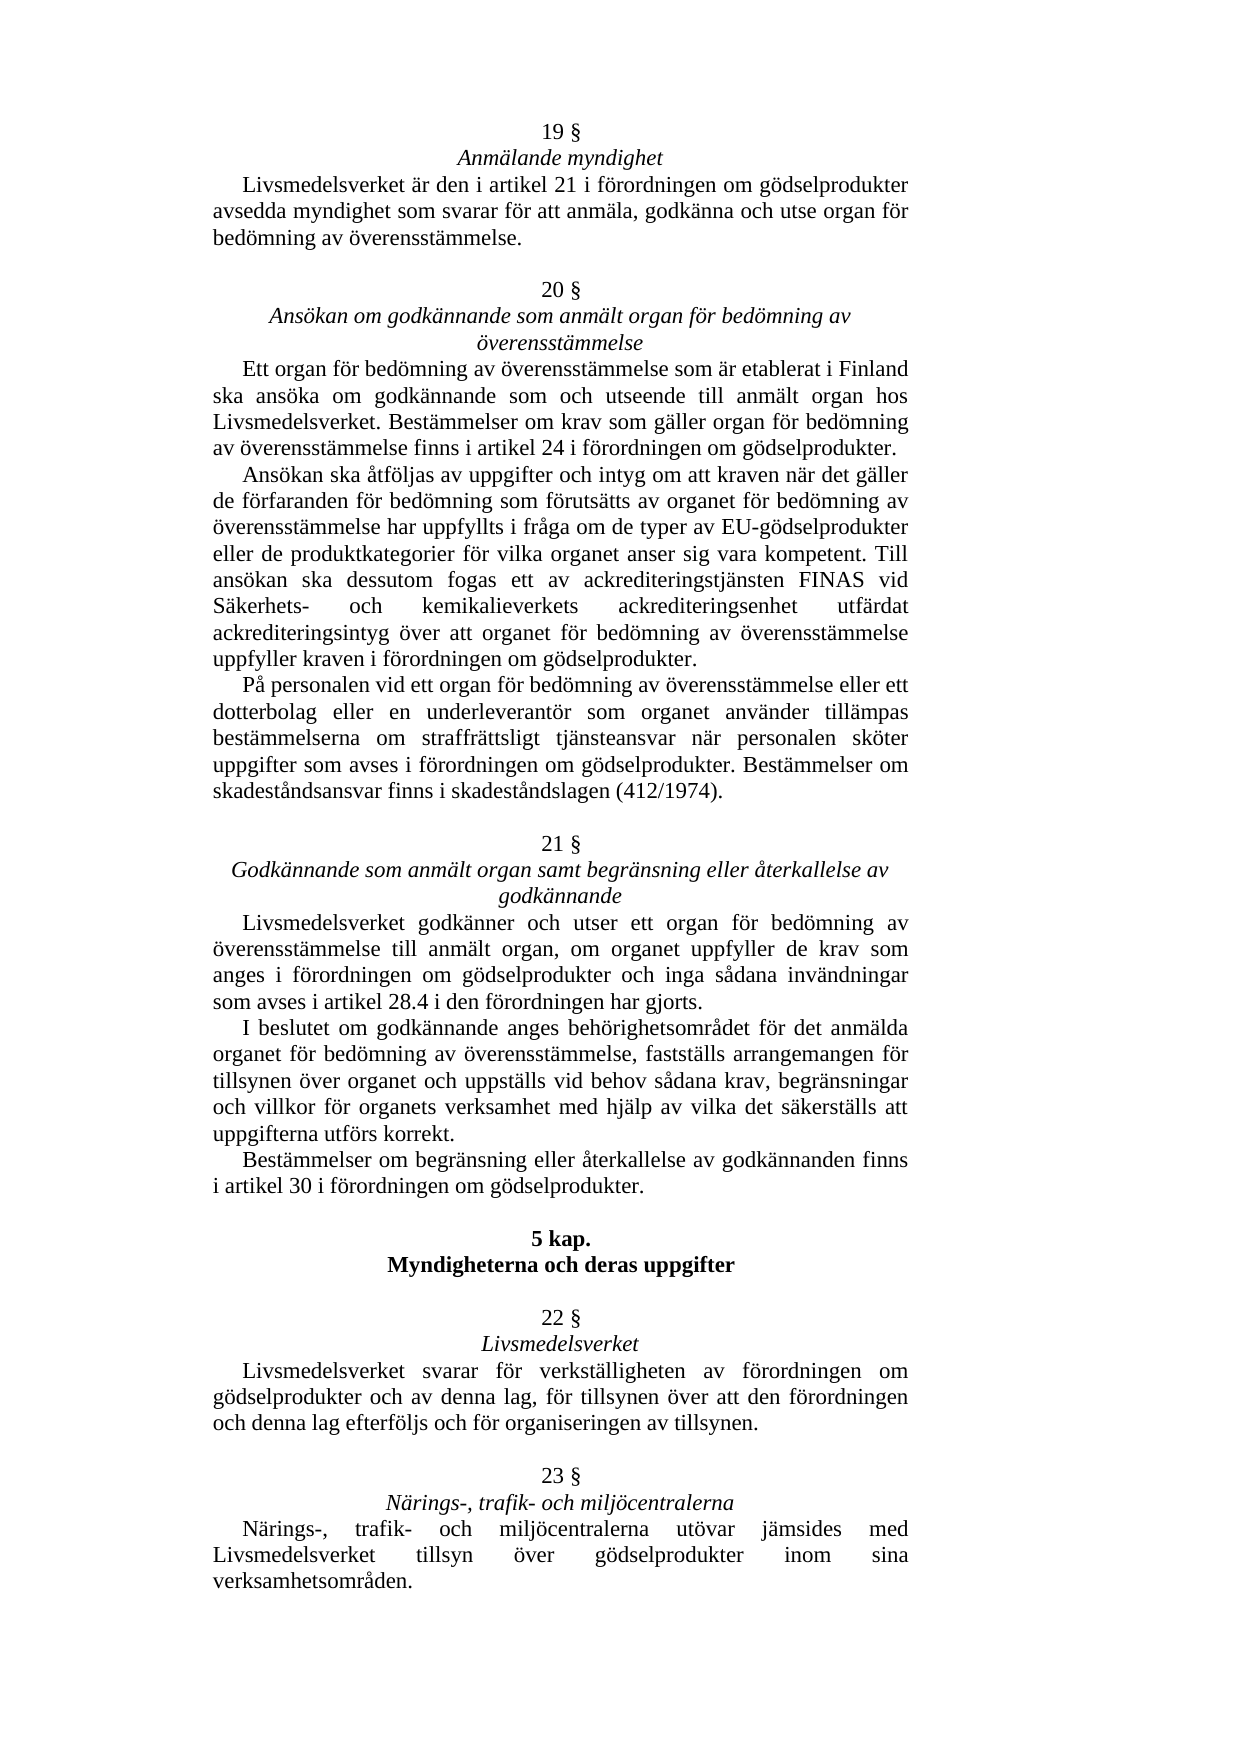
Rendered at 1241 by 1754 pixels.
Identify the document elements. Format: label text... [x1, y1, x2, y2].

text Anmälande myndighet [213, 144, 909, 171]
text Ett organ för bedömning av överensstämmelse som är etablerat i Finland ska ansöka om godkännande som och utseende till anmält organ hos Livsmedelsverket. Bestämmelser om krav som gäller organ för bedömning av överensstämmelse finns i artikel 24 i förordningen om gödselprodukter. [213, 355, 909, 461]
text Bestämmelser om begränsning eller återkallelse av godkännanden finns i artikel 30 i förordningen om gödselprodukter. [213, 1146, 909, 1199]
text 22 § [213, 1304, 909, 1330]
text 23 § [213, 1462, 909, 1488]
text Livsmedelsverket svarar för verkställigheten av förordningen om gödselprodukter och av denna lag, för tillsynen över att den förordningen och denna lag efterföljs och för organiseringen av tillsynen. [213, 1357, 909, 1436]
text 5 kap. Myndigheterna och deras uppgifter [213, 1225, 909, 1278]
text Godkännande som anmält organ samt begränsning eller återkallelse av godkännande [213, 856, 909, 909]
text Ansökan ska åtföljas av uppgifter och intyg om att kraven när det gäller de förfaranden för bedömning som förutsätts av organet för bedömning av överensstämmelse har uppfyllts i fråga om de typer av EU-gödselprodukter eller de produktkategorier för vilka organet anser sig vara kompetent. Till ansökan ska dessutom fogas ett av ackrediteringstjänsten FINAS vid Säkerhets- och kemikalieverkets ackrediteringsenhet utfärdat ackrediteringsintyg över att organet för bedömning av överensstämmelse uppfyller kraven i förordningen om gödselprodukter. [213, 461, 909, 672]
text Livsmedelsverket [213, 1330, 909, 1357]
text Livsmedelsverket godkänner och utser ett organ för bedömning av överensstämmelse till anmält organ, om organet uppfyller de krav som anges i förordningen om gödselprodukter och inga sådana invändningar som avses i artikel 28.4 i den förordningen har gjorts. [213, 909, 909, 1014]
text Livsmedelsverket är den i artikel 21 i förordningen om gödselprodukter avsedda myndighet som svarar för att anmäla, godkänna och utse organ för bedömning av överensstämmelse. [213, 171, 909, 250]
text Närings-, trafik- och miljöcentralerna utövar jämsides med Livsmedelsverket tillsyn över gödselprodukter inom sina verksamhetsområden. [213, 1515, 909, 1594]
text 21 § [213, 830, 909, 856]
text På personalen vid ett organ för bedömning av överensstämmelse eller ett dotterbolag eller en underleverantör som organet använder tillämpas bestämmelserna om straffrättsligt tjänsteansvar när personalen sköter uppgifter som avses i förordningen om gödselprodukter. Bestämmelser om skadeståndsansvar finns i skadeståndslagen (412/1974). [213, 672, 909, 803]
text Närings-, trafik- och miljöcentralerna [213, 1488, 909, 1515]
text I beslutet om godkännande anges behörighetsområdet för det anmälda organet för bedömning av överensstämmelse, fastställs arrangemangen för tillsynen över organet och uppställs vid behov sådana krav, begränsningar och villkor för organets verksamhet med hjälp av vilka det säkerställs att uppgifterna utförs korrekt. [213, 1014, 909, 1146]
text 19 § [213, 118, 909, 144]
text Ansökan om godkännande som anmält organ för bedömning av överensstämmelse [213, 303, 909, 355]
text 20 § [213, 276, 909, 303]
